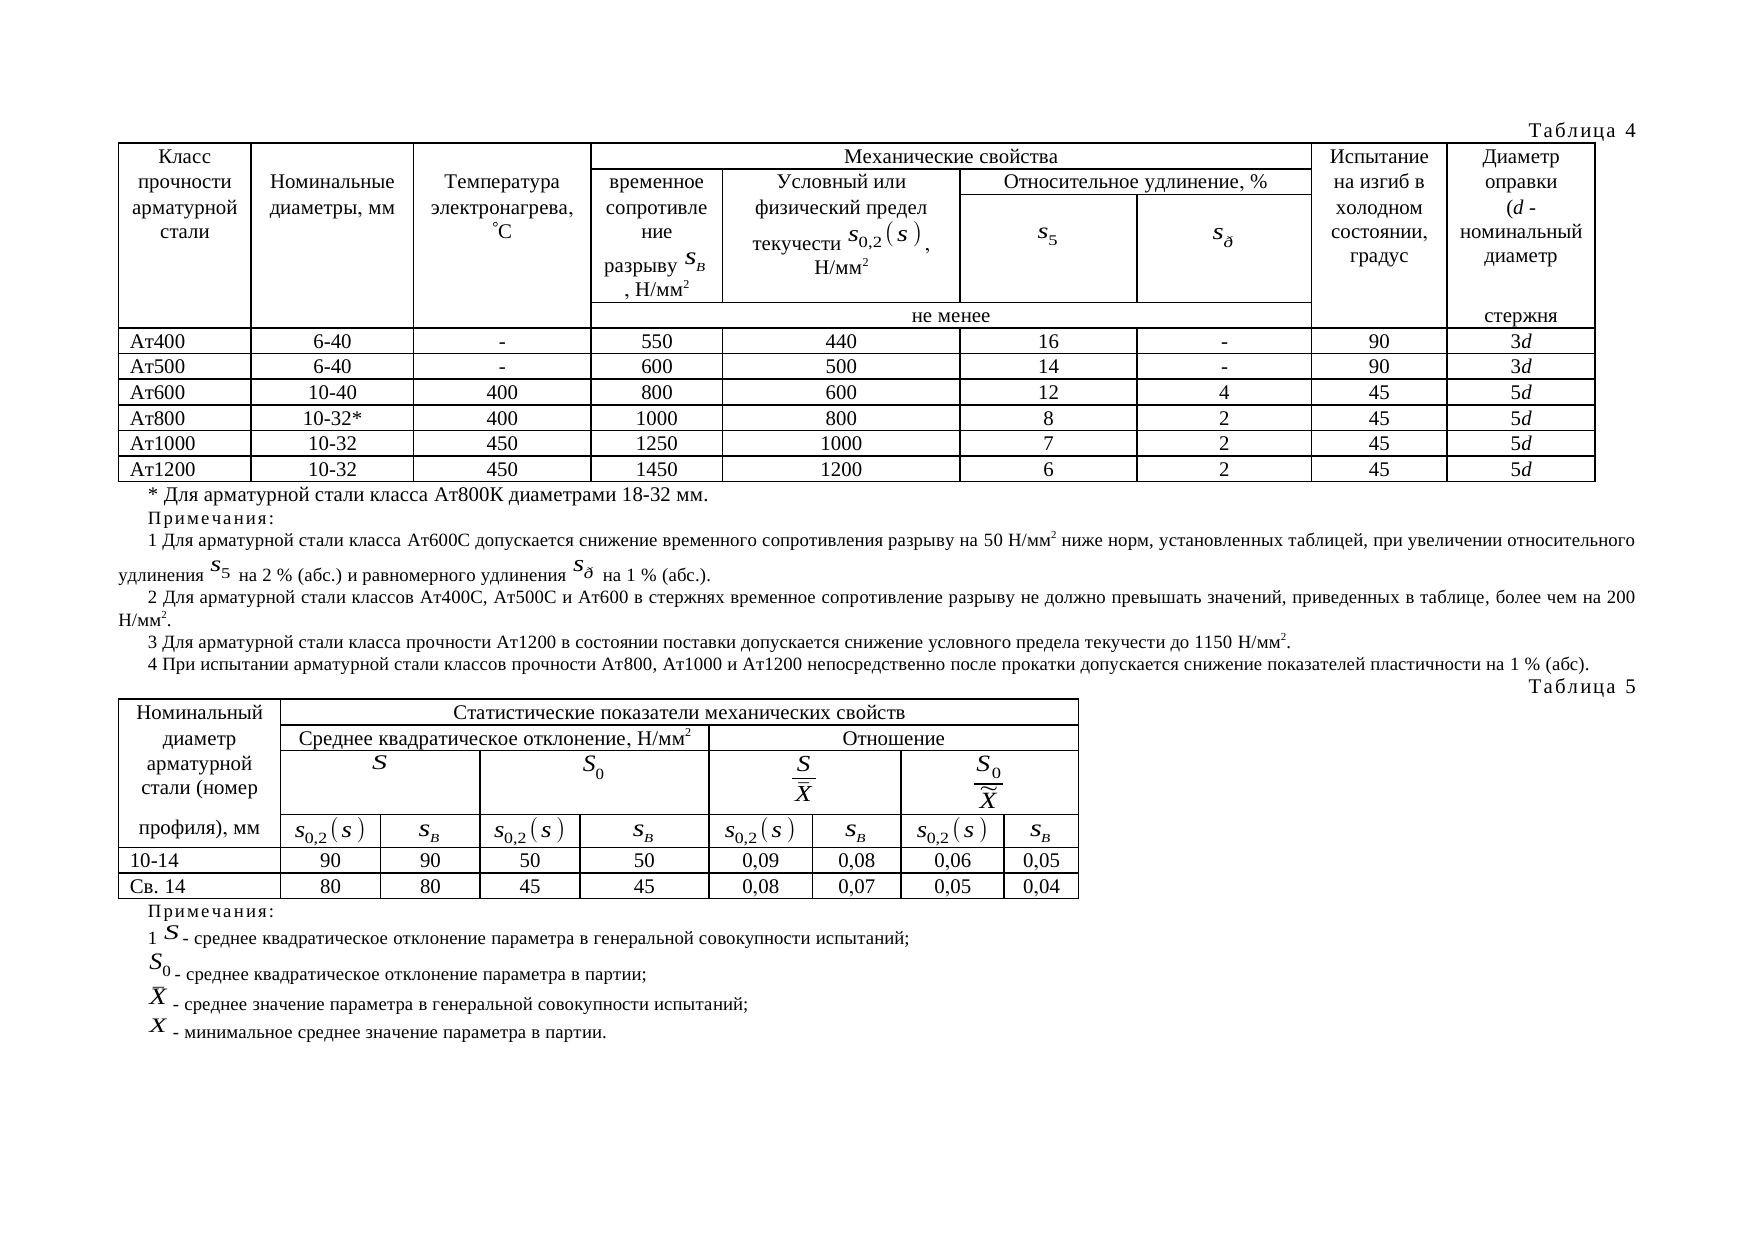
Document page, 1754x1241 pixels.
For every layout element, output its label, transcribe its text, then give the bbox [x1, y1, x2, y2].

table_cell 90 [1312, 329, 1446, 353]
text 4 При испытании арматурной стали классов прочности Ат800, Ат1000 и Ат1200 непосредственно после прокатки допускается снижение показателей пластичности на 1 % (абс). [118, 652, 1636, 674]
table_cell 009 [710, 848, 812, 872]
table_cell арматурной стали [119, 194, 250, 301]
table_cell [961, 195, 1136, 301]
table_header Механические свойства [592, 144, 1311, 168]
table_cell 5d [1448, 406, 1594, 429]
text - минимальное среднее значение параметра в партии. [118, 1015, 1636, 1042]
table_header [252, 144, 413, 168]
table_cell 16 [961, 329, 1136, 353]
table_cell 5d [1448, 431, 1594, 455]
table_cell 8 [961, 406, 1136, 429]
table_cell 400 [414, 380, 590, 404]
table_cell 7 [961, 431, 1136, 455]
table_header Диаметр [1448, 144, 1594, 168]
table_cell Ат1200 [119, 457, 250, 481]
table_cell 6-40 [252, 354, 413, 378]
table_cell - [1138, 354, 1311, 378]
table_cell Среднее квадратическое отклонение Н/мм2 [281, 726, 708, 749]
table_cell 450 [414, 431, 590, 455]
table_cell диаметры мм [252, 194, 413, 301]
table_header Испытание [1312, 144, 1446, 168]
table_cell 2 [1138, 457, 1311, 481]
table_cell 008 [710, 874, 812, 898]
text Таблица 4 [118, 118, 1636, 142]
table_cell 4 [1138, 380, 1311, 404]
table_cell [902, 815, 1003, 846]
table_cell 80 [381, 874, 479, 898]
table_cell Св. 14 [119, 874, 280, 898]
table_cell 90 [281, 848, 380, 872]
table_cell 1200 [723, 457, 959, 481]
table_cell Ат500 [119, 354, 250, 378]
table_cell 45 [1312, 380, 1446, 404]
table_cell 3d [1448, 354, 1594, 378]
table_cell профиля) мм [119, 814, 280, 846]
table_cell 005 [1005, 848, 1078, 872]
table_cell 10-32 [252, 457, 413, 481]
table_header Класс [119, 144, 250, 168]
text 1 - среднее квадратическое отклонение параметра в генеральной совокупности испытаний; [118, 921, 1636, 949]
table_header Статистические показатели механических свойств [281, 700, 1078, 724]
table_cell [813, 815, 900, 846]
table_header [414, 144, 590, 168]
table_cell [1138, 195, 1311, 301]
table_cell 90 [1312, 354, 1446, 378]
table_cell арматурной стали (номер [119, 750, 280, 813]
table_cell оправки [1448, 168, 1594, 193]
table_cell 45 [1312, 457, 1446, 481]
table_cell Ат600 [119, 380, 250, 404]
table_cell 800 [723, 406, 959, 429]
table_cell 500 [723, 354, 959, 378]
table_cell 440 [723, 329, 959, 353]
table_cell (d - номинальный диаметр [1448, 194, 1594, 301]
table_cell стержня [1448, 301, 1594, 327]
table_cell 6-40 [252, 329, 413, 353]
table_cell 2 [1138, 406, 1311, 429]
table_cell 5d [1448, 457, 1594, 481]
table_cell 45 [481, 874, 579, 898]
table_cell 45 [581, 874, 708, 898]
text 3 Для арматурной стали класса прочности Ат1200 в состоянии поставки допускается снижение условного предела текучести до 1150 Н/мм2. [118, 630, 1636, 652]
table_cell [902, 751, 1078, 813]
table_cell 10-40 [252, 380, 413, 404]
table_cell 50 [581, 848, 708, 872]
table_cell 600 [592, 354, 722, 378]
table_cell 004 [1005, 874, 1078, 898]
text - среднее значение параметра в генеральной совокупности испытаний; [118, 984, 1636, 1015]
table_cell прочности [119, 168, 250, 193]
table_cell 800 [592, 380, 722, 404]
table_cell 6 [961, 457, 1136, 481]
table_cell электронагрева С [414, 194, 590, 301]
table_cell Номинальные [252, 168, 413, 193]
table_cell 1000 [592, 406, 722, 429]
table_cell Ат800 [119, 406, 250, 429]
table_cell [119, 301, 250, 327]
table_cell 45 [1312, 406, 1446, 429]
table_cell 80 [281, 874, 380, 898]
text 2 Для арматурной стали классов Ат400С, Ат500С и Ат600 в стержнях временное сопротивление разрыву не должно превышать значений, приведенных в таблице, более чем на 200 Н/мм2. [118, 586, 1636, 630]
table_cell 600 [723, 380, 959, 404]
table_cell [281, 751, 479, 813]
table_cell Условный или [723, 170, 959, 193]
table_cell [1005, 815, 1078, 846]
table_cell 90 [381, 848, 479, 872]
text - среднее квадратическое отклонение параметра в партии; [118, 949, 1636, 984]
table_cell [1312, 301, 1446, 327]
table_cell 006 [902, 848, 1003, 872]
table_cell сопротивление разрыву Н/мм2 [592, 194, 722, 301]
text Примечания: [118, 506, 1636, 528]
table_cell Ат400 [119, 329, 250, 353]
table_cell 2 [1138, 431, 1311, 455]
table_cell - [1138, 329, 1311, 353]
text Примечания: [118, 899, 1636, 921]
table_cell 50 [481, 848, 579, 872]
table_cell 45 [1312, 431, 1446, 455]
text * Для арматурной стали класса Ат800К диаметрами 18-32 мм. [118, 482, 1636, 506]
table_header Номинальный [119, 700, 280, 724]
table_cell физический предел текучести Н/мм2 [723, 194, 959, 301]
table_cell на изгиб в [1312, 168, 1446, 193]
table_cell [381, 815, 479, 846]
table_cell 008 [813, 848, 900, 872]
table_cell 1250 [592, 431, 722, 455]
table_cell 10-32 [252, 431, 413, 455]
table_cell 10-14 [119, 848, 280, 872]
table_cell Ат1000 [119, 431, 250, 455]
table_cell 1000 [723, 431, 959, 455]
table_cell холодном состоянии градус [1312, 194, 1446, 301]
table_cell диаметр [119, 724, 280, 749]
table_cell 1450 [592, 457, 722, 481]
table_cell временное [592, 170, 722, 193]
table_cell 10-32* [252, 406, 413, 429]
table_cell [252, 301, 413, 327]
table_cell 550 [592, 329, 722, 353]
table_cell [481, 751, 708, 813]
table_cell [414, 301, 590, 327]
table_cell [581, 815, 708, 846]
table_cell Отношение [710, 726, 1078, 749]
table_cell 450 [414, 457, 590, 481]
table_cell - [414, 354, 590, 378]
table_cell 14 [961, 354, 1136, 378]
table_cell 005 [902, 874, 1003, 898]
table_cell [710, 751, 900, 813]
table_cell Относительное удлинение % [961, 170, 1311, 193]
text 1 Для арматурной стали класса Ат600С допускается снижение временного сопротивления разрыву на 50 Н/мм2 ниже норм, установленных таблицей, при увеличении относительного удлинения на 2 % (абс.) и равномерного удлинения на 1 % (абс.). [118, 528, 1636, 586]
table_cell 5d [1448, 380, 1594, 404]
table_cell 007 [813, 874, 900, 898]
table_cell 3d [1448, 329, 1594, 353]
table_cell [281, 815, 380, 846]
text Таблица 5 [118, 674, 1636, 698]
table_cell Температура [414, 168, 590, 193]
table_cell [710, 815, 812, 846]
table_cell 12 [961, 380, 1136, 404]
table_cell - [414, 329, 590, 353]
table_cell [481, 815, 579, 846]
table_cell 400 [414, 406, 590, 429]
table_cell не менее [592, 303, 1311, 327]
